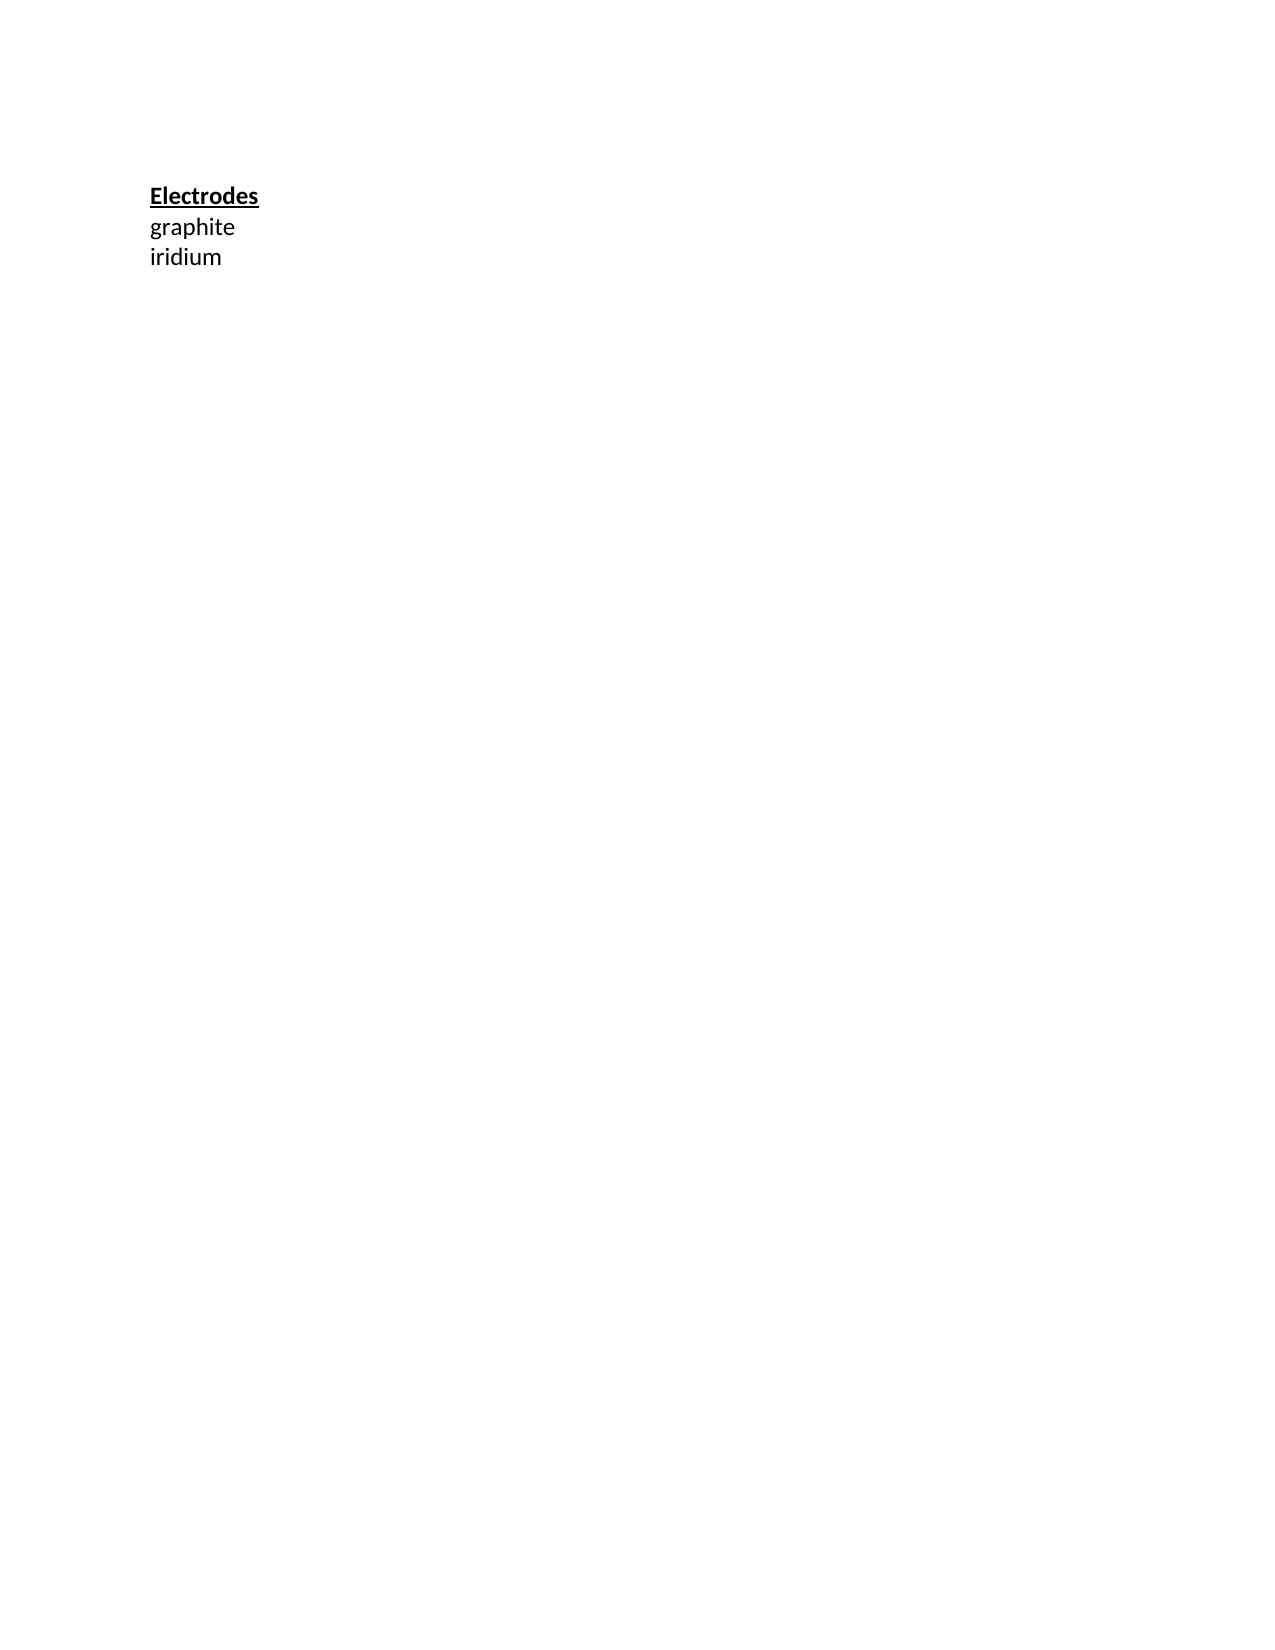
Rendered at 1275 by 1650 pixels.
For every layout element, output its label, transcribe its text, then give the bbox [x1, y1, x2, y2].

text Electrodes [150, 181, 1125, 211]
text iridium [150, 242, 1125, 272]
text graphite [150, 211, 1125, 242]
